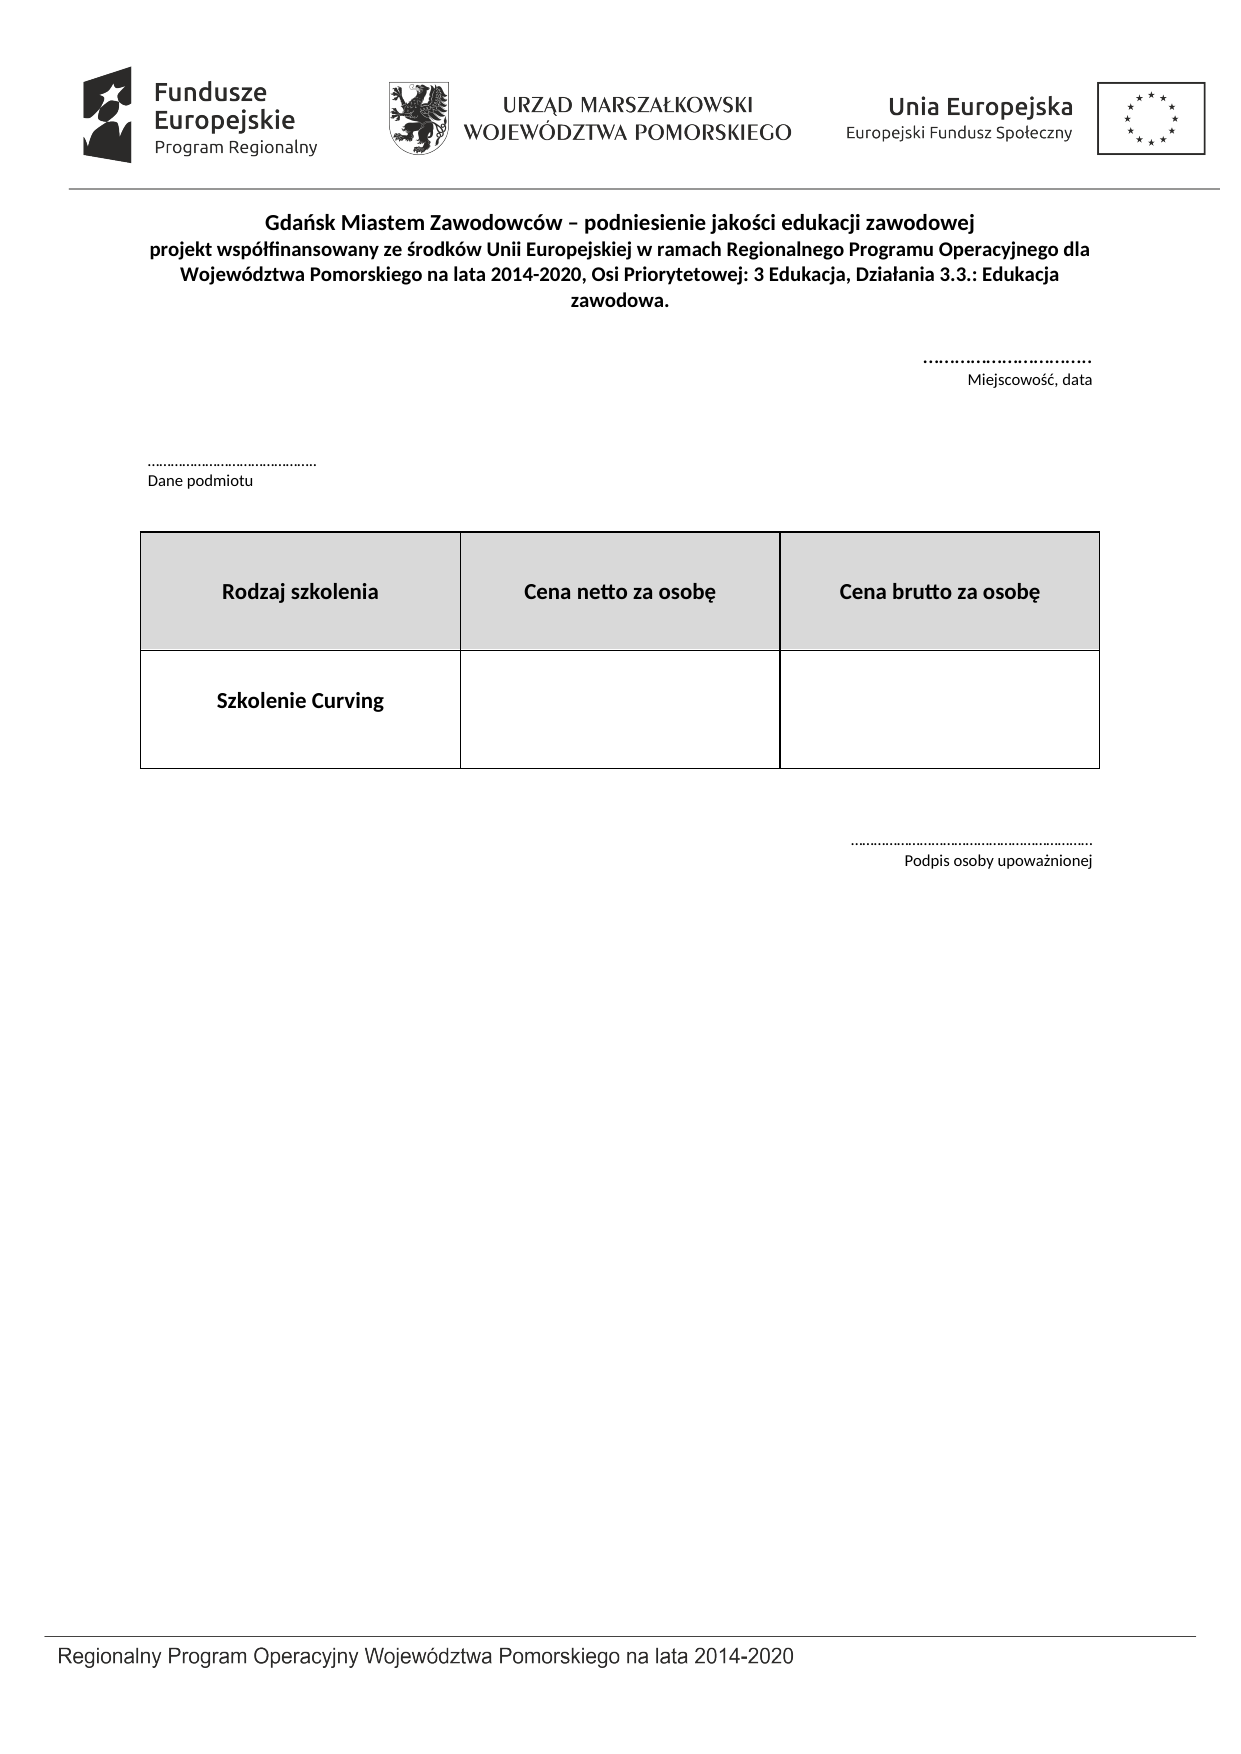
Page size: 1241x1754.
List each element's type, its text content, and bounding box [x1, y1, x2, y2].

table_cell [461, 651, 779, 768]
text Miejscowość, data [148, 369, 1092, 389]
text …………………………………….. [148, 450, 1092, 471]
table_cell [781, 651, 1099, 768]
table_cell Szkolenie Curving [141, 651, 460, 768]
picture [68, 66, 1220, 190]
text ………………………….. [148, 341, 1092, 369]
text Dane podmiotu [148, 471, 1092, 491]
picture [44, 1636, 1197, 1668]
text Podpis osoby upoważnionej [148, 850, 1092, 870]
table_header Cena netto za osobę [461, 533, 779, 649]
table_header Rodzaj szkolenia [141, 533, 460, 649]
table_header Cena brutto za osobę [781, 533, 1099, 649]
text ……………………………………………………… [148, 830, 1092, 850]
